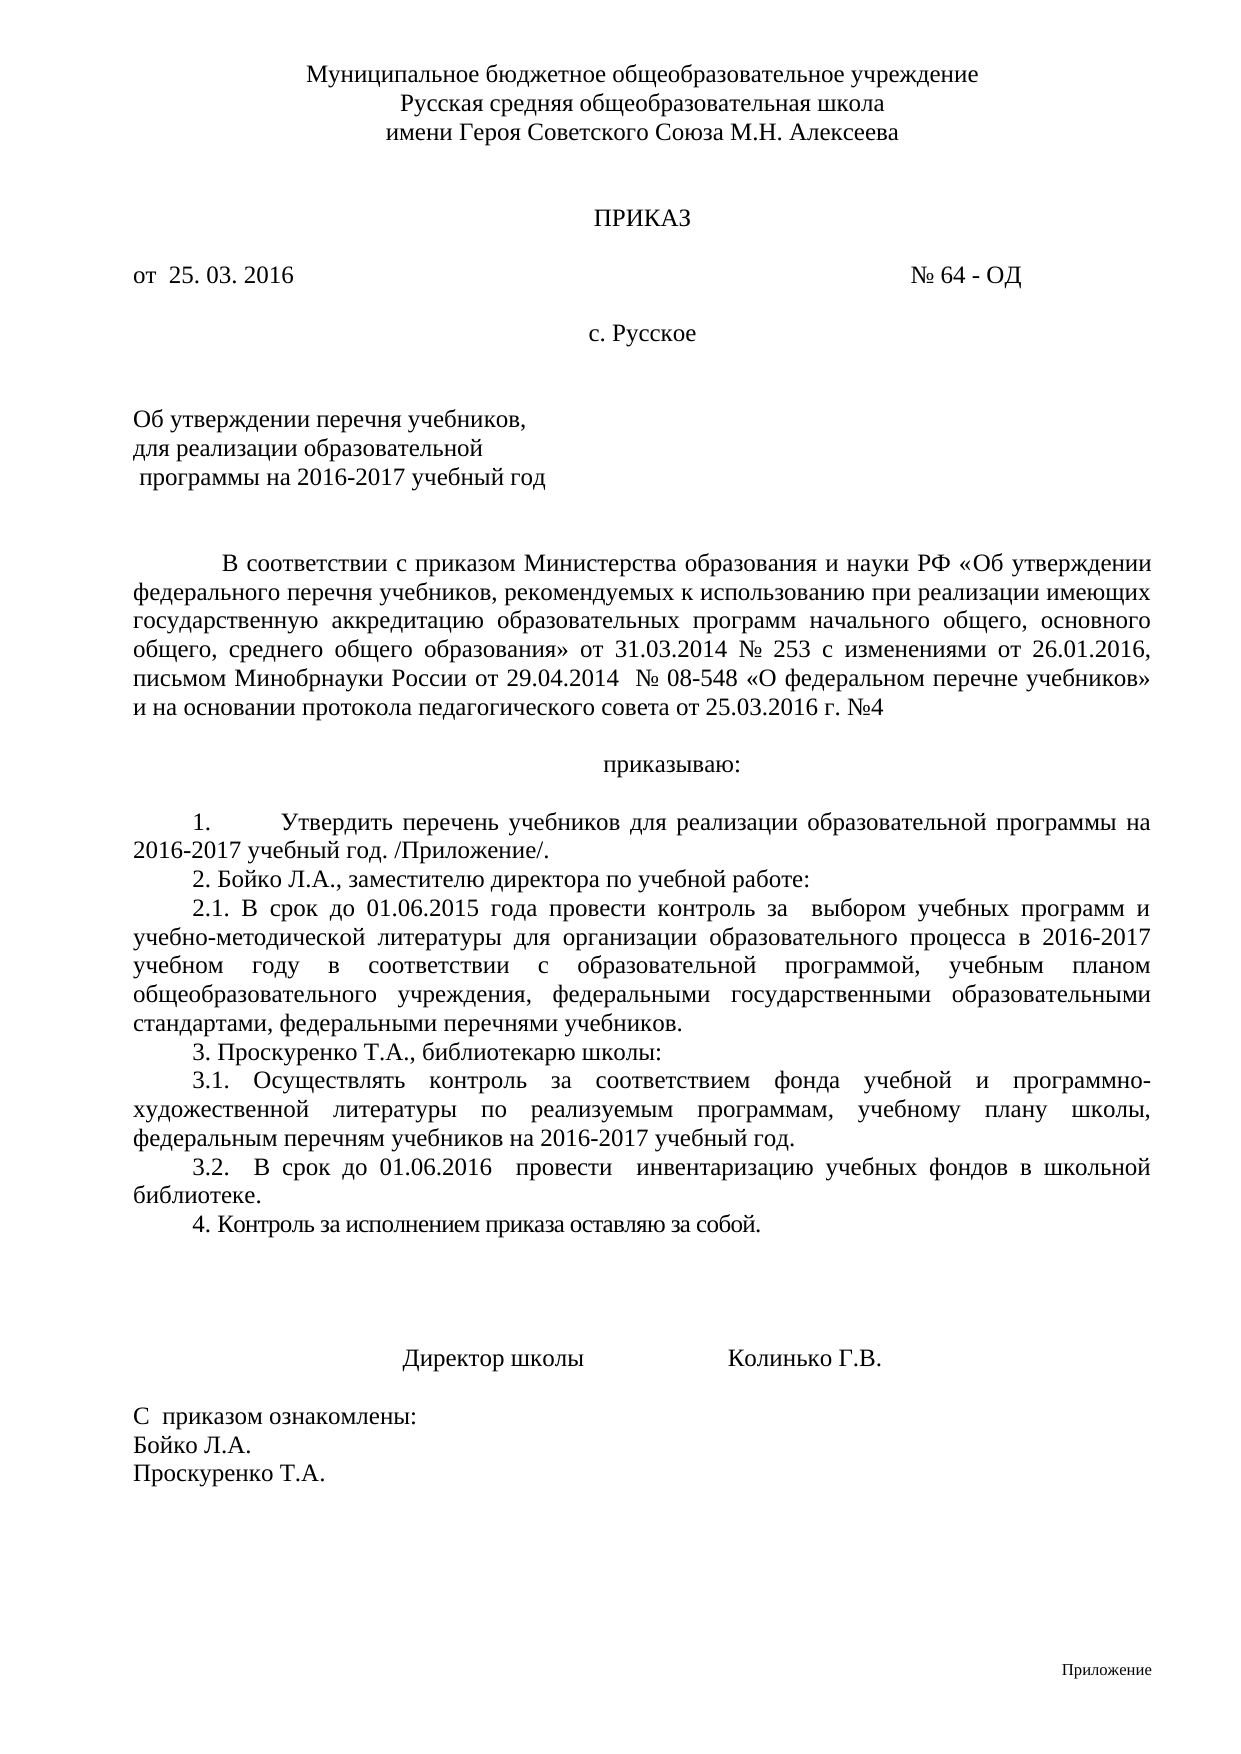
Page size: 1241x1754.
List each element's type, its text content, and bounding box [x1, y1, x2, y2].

list Утвердить перечень учебников для реализации образовательной программы на 2016-2017 учебный год. /Приложение/. [133, 807, 1152, 864]
text 3. Проскуренко Т.А., библиотекарю школы: [133, 1037, 1152, 1065]
list 4. Контроль за исполнением приказа оставляю за собой. [133, 1209, 1152, 1238]
text программы на 2016-2017 учебный год [133, 462, 1152, 490]
text приказываю: [133, 749, 1152, 778]
text Русская средняя общеобразовательная школа [133, 88, 1152, 117]
text 2.1. В срок до 01.06.2015 года провести контроль за выбором учебных программ и учебно-методической литературы для организации образовательного процесса в 2016-2017 учебном году в соответствии с образовательной программой, учебным планом общеобразовательного учреждения, федеральными государственными образовательными стандартами, федеральными перечнями учебников. [133, 893, 1152, 1037]
text Приложение [133, 1660, 1152, 1679]
text 3.1. Осуществлять контроль за соответствием фонда учебной и программно-художественной литературы по реализуемым программам, учебному плану школы, федеральным перечням учебников на 2016-2017 учебный год. [133, 1065, 1152, 1152]
text ПРИКАЗ [133, 203, 1152, 232]
text Бойко Л.А. [133, 1430, 1152, 1458]
text Проскуренко Т.А. [133, 1458, 1152, 1487]
text для реализации образовательной [133, 433, 1152, 462]
text 2. Бойко Л.А., заместителю директора по учебной работе: [133, 864, 1152, 893]
text от 25. 03. 2016 № 64 - ОД [133, 260, 1152, 289]
text В соответствии с приказом Министерства образования и науки РФ «Об утверждении федерального перечня учебников, рекомендуемых к использованию при реализации имеющих государственную аккредитацию образовательных программ начального общего, основного общего, среднего общего образования» от 31.03.2014 № 253 с изменениями от 26.01.2016, письмом Минобрнауки России от 29.04.2014 № 08-548 «О федеральном перечне учебников» и на основании протокола педагогического совета от 25.03.2016 г. №4 [133, 548, 1152, 720]
text Муниципальное бюджетное общеобразовательное учреждение [133, 59, 1152, 88]
text Директор школы Колинько Г.В. [133, 1343, 1152, 1372]
text 3.2. В срок до 01.06.2016 провести инвентаризацию учебных фондов в школьной библиотеке. [133, 1152, 1152, 1209]
text с. Русское [133, 318, 1152, 347]
text С приказом ознакомлены: [133, 1401, 1152, 1430]
text Об утверждении перечня учебников, [133, 404, 1152, 433]
text имени Героя Советского Союза М.Н. Алексеева [133, 117, 1152, 145]
